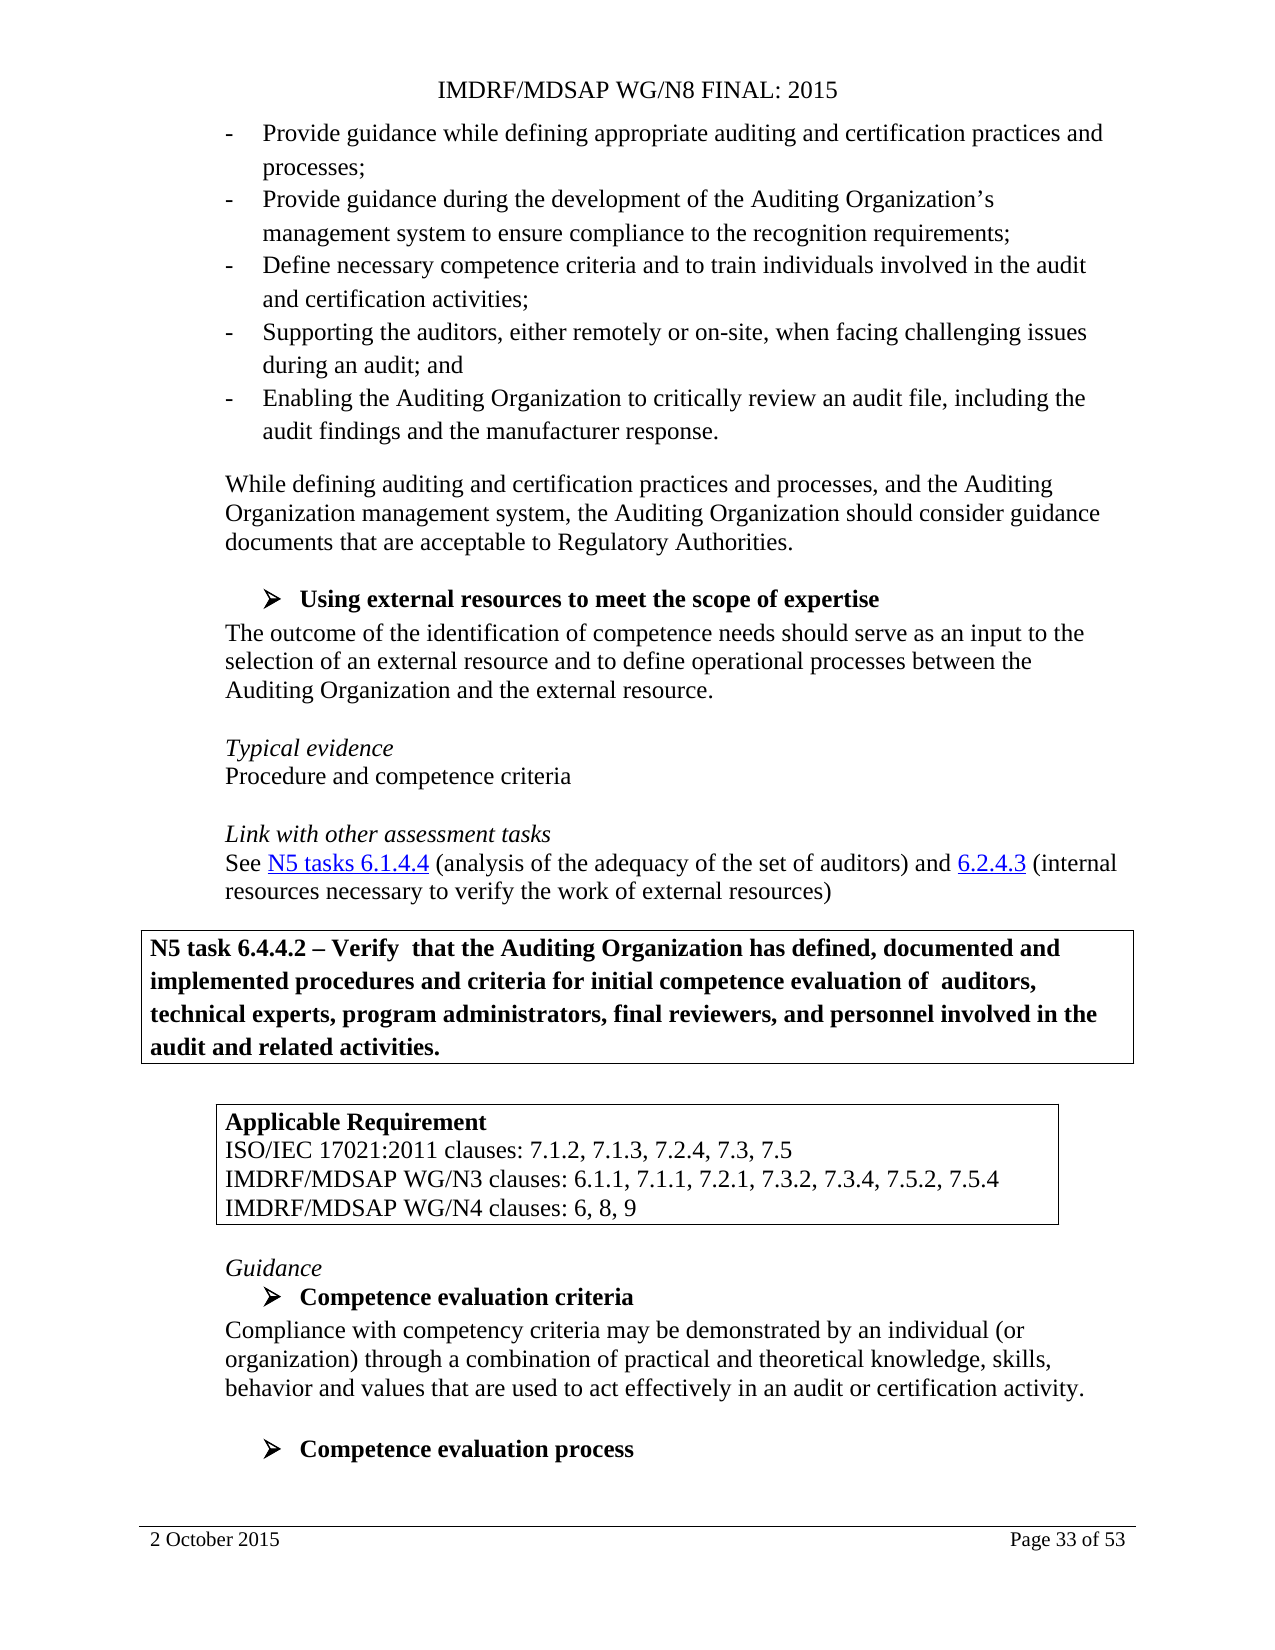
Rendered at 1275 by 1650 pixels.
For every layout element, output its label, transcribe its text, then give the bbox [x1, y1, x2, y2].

list Provide guidance during the development of the Auditing Organization’s management system to ensure compliance to the recognition requirements; [225, 184, 1125, 246]
list Supporting the auditors, either remotely or on-site, when facing challenging issues during an audit; and [225, 317, 1125, 378]
text Guidance [225, 1253, 1125, 1282]
text Link with other assessment tasks [225, 819, 1125, 848]
text IMDRF/MDSAP WG/N3 clauses: 6.1.1, 7.1.1, 7.2.1, 7.3.2, 7.3.4, 7.5.2, 7.5.4 [217, 1161, 1058, 1190]
text IMDRF/MDSAP WG/N4 clauses: 6, 8, 9 [217, 1190, 1058, 1224]
list Competence evaluation criteria [262, 1282, 1125, 1311]
subtitle N5 task 6.4.4.2 – Verify that the Auditing Organization has defined, documented and implemented procedures and criteria for initial competence evaluation of auditors, technical experts, program administrators, final reviewers, and personnel involved in the audit and related activities. [142, 931, 1133, 1063]
text The outcome of the identification of competence needs should serve as an input to the selection of an external resource and to define operational processes between the Auditing Organization and the external resource. [225, 618, 1125, 704]
text While defining auditing and certification practices and processes, and the Auditing Organization management system, the Auditing Organization should consider guidance documents that are acceptable to Regulatory Authorities. [225, 469, 1125, 556]
text Compliance with competency criteria may be demonstrated by an individual (or organization) through a combination of practical and theoretical knowledge, skills, behavior and values that are used to act effectively in an audit or certification activity. [225, 1315, 1125, 1401]
list Provide guidance while defining appropriate auditing and certification practices and processes; [225, 118, 1125, 180]
text ISO/IEC 17021:2011 clauses: 7.1.2, 7.1.3, 7.2.4, 7.3, 7.5 [217, 1132, 1058, 1161]
text Procedure and competence criteria [225, 761, 1125, 790]
text Typical evidence [225, 733, 1125, 761]
text Applicable Requirement [217, 1105, 1058, 1132]
list Define necessary competence criteria and to train individuals involved in the audit and certification activities; [225, 251, 1125, 312]
list Using external resources to meet the scope of expertise [262, 584, 1125, 613]
text See N5 tasks 6.1.4.4 (analysis of the adequacy of the set of auditors) and 6.2.4.3 (internal resources necessary to verify the work of external resources) [225, 848, 1125, 905]
list Enabling the Auditing Organization to critically review an audit file, including the audit findings and the manufacturer response. [225, 383, 1125, 444]
list Competence evaluation process [262, 1434, 1125, 1463]
